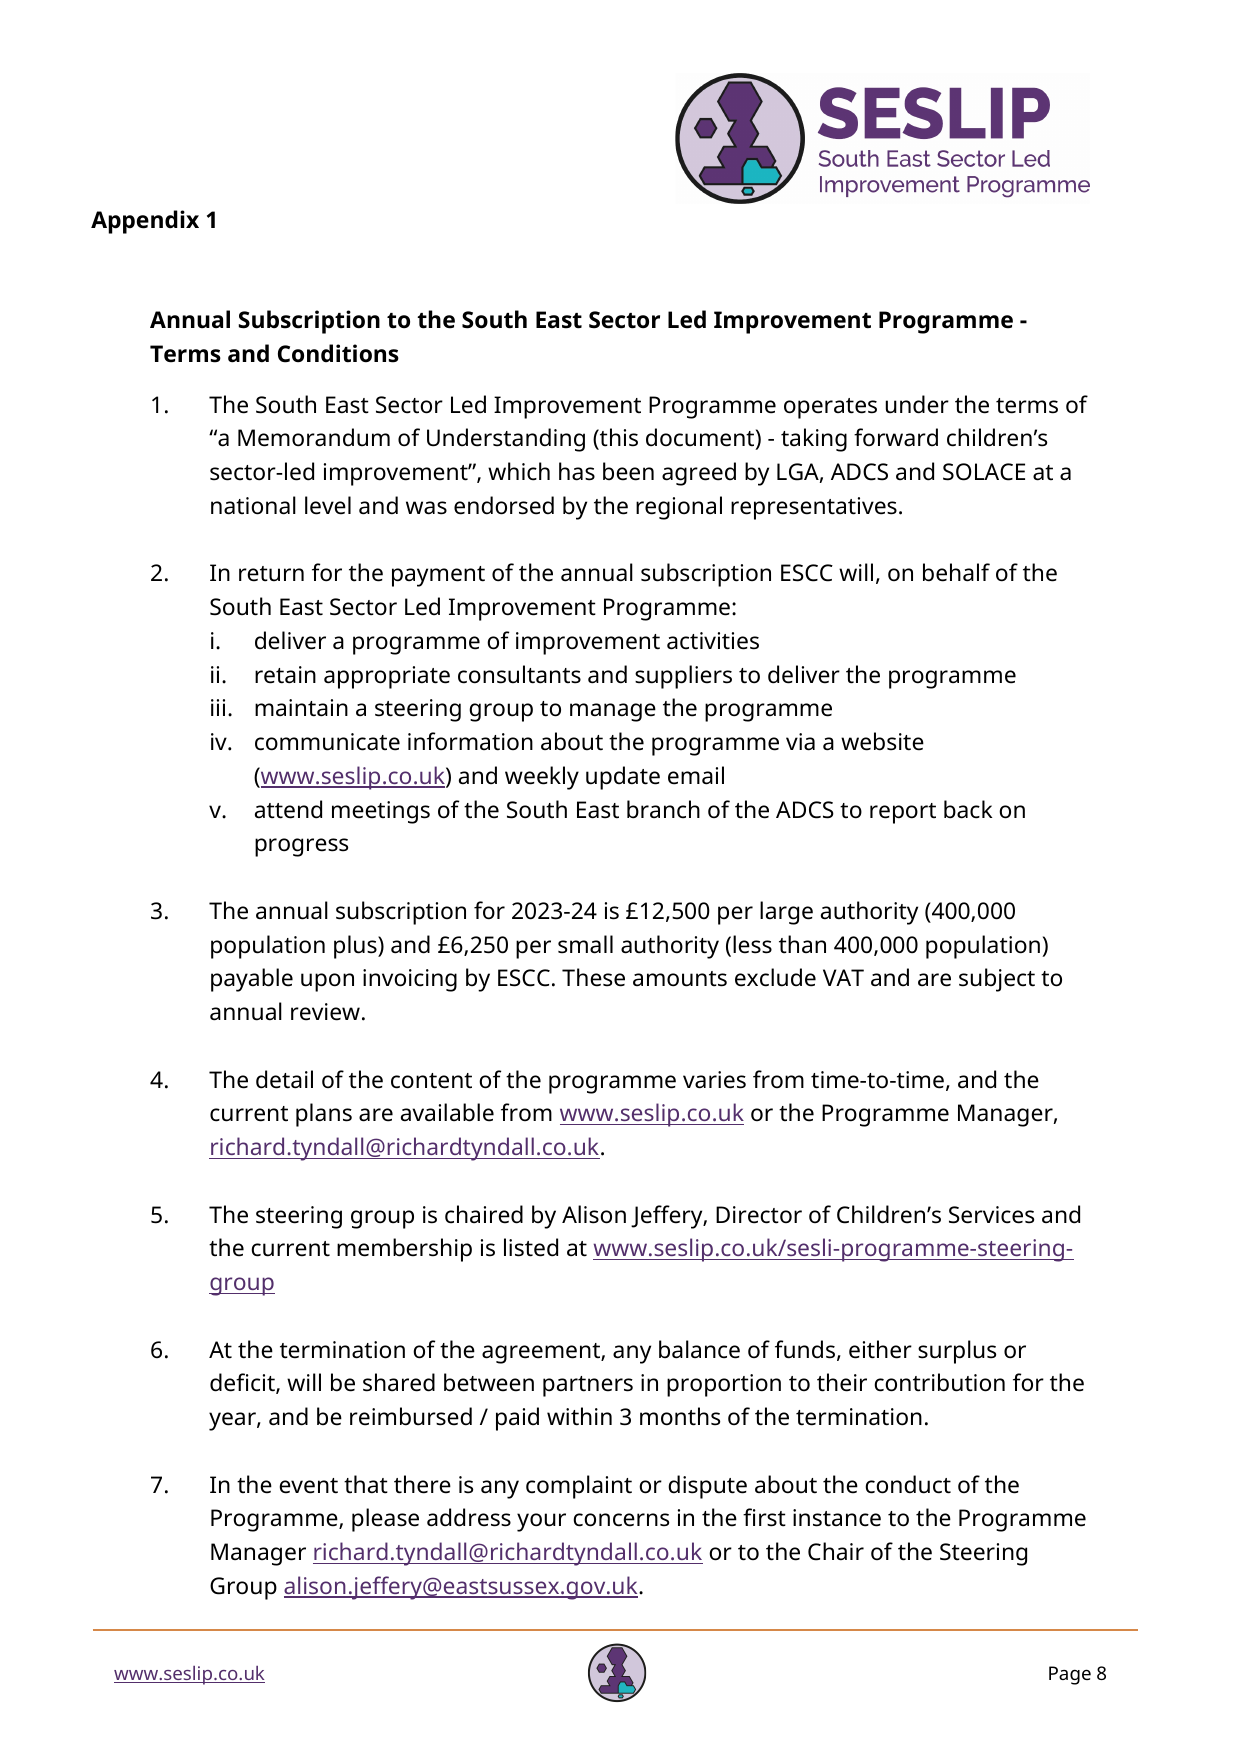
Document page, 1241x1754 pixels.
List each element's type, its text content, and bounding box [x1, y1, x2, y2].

list At the termination of the agreement, any balance of funds, either surplus or deficit, will be shared between partners in proportion to their contribution for the year, and be reimbursed / paid within 3 months of the termination. [150, 1334, 1090, 1432]
list The steering group is chaired by Alison Jeffery, Director of Children’s Services and the current membership is listed at www.seslip.co.uk/sesli-programme-steering-group [150, 1199, 1090, 1297]
list retain appropriate consultants and suppliers to deliver the programme [209, 659, 1090, 690]
picture [587, 1643, 647, 1703]
picture [675, 73, 1090, 204]
list deliver a programme of improvement activities [209, 625, 1090, 656]
list attend meetings of the South East branch of the ADCS to report back on progress [209, 794, 1090, 859]
list The annual subscription for 2023-24 is £12,500 per large authority (400,000 population plus) and £6,250 per small authority (less than 400,000 population) payable upon invoicing by ESCC. These amounts exclude VAT and are subject to annual review. [150, 895, 1090, 1027]
list The detail of the content of the programme varies from time-to-time, and the current plans are available from www.seslip.co.uk or the Programme Manager, richard.tyndall@richardtyndall.co.uk. [150, 1064, 1090, 1162]
list In the event that there is any complaint or dispute about the conduct of the Programme, please address your concerns in the first instance to the Programme Manager richard.tyndall@richardtyndall.co.uk or to the Chair of the Steering Group alison.jeffery@eastsussex.gov.uk. [150, 1469, 1090, 1601]
text Annual Subscription to the South East Sector Led Improvement Programme - Terms and Conditions [150, 304, 1090, 369]
list maintain a steering group to manage the programme [209, 692, 1090, 724]
text Appendix 1 [91, 204, 1090, 235]
list The South East Sector Led Improvement Programme operates under the terms of “a Memorandum of Understanding (this document) - taking forward children’s sector-led improvement”, which has been agreed by LGA, ADCS and SOLACE at a national level and was endorsed by the regional representatives. [150, 389, 1090, 521]
list communicate information about the programme via a website (www.seslip.co.uk) and weekly update email [209, 726, 1090, 791]
list In return for the payment of the annual subscription ESCC will, on behalf of the South East Sector Led Improvement Programme: [150, 557, 1090, 622]
